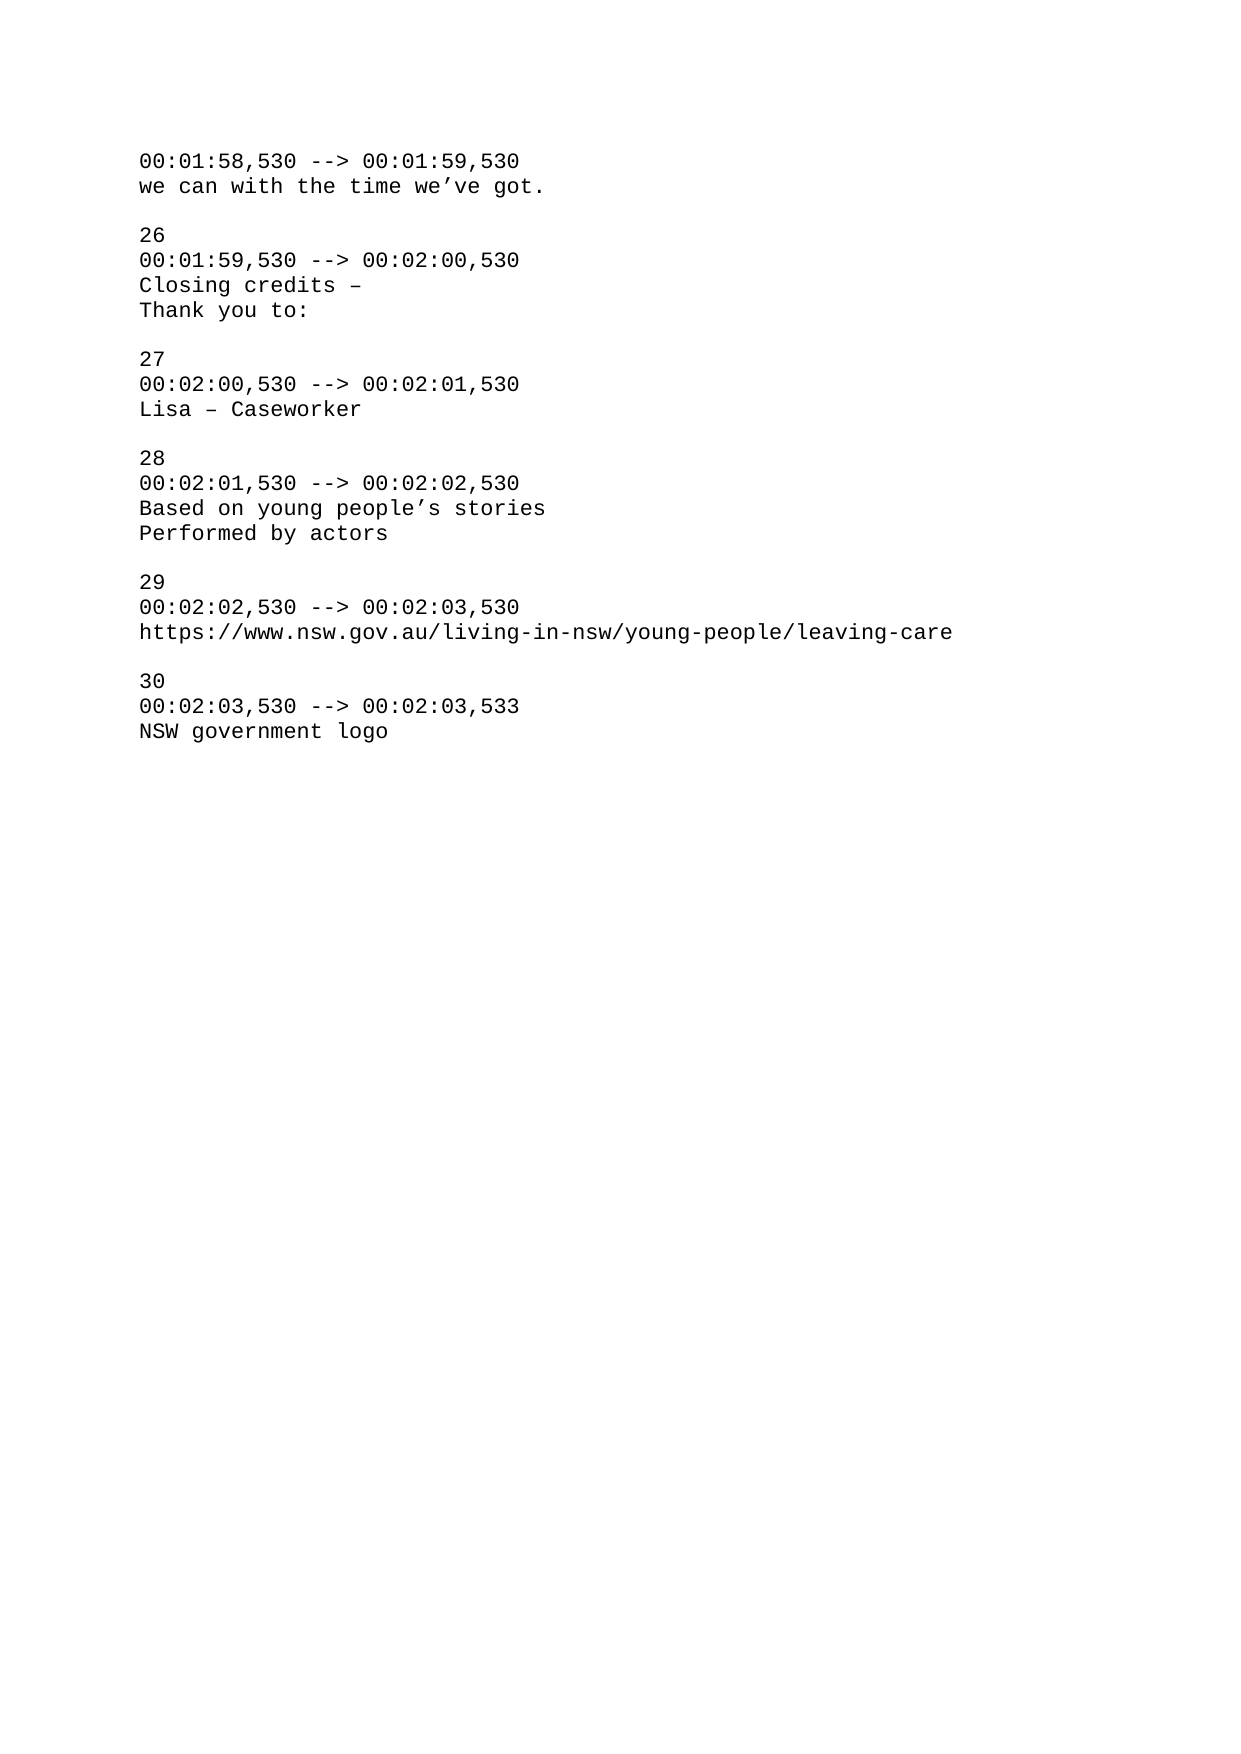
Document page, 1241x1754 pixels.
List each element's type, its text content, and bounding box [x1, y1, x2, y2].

text 00:02:00,530 --> 00:02:01,530 [139, 373, 1101, 398]
text 00:01:59,530 --> 00:02:00,530 [139, 249, 1101, 274]
text 28 [139, 447, 1101, 472]
text 00:02:01,530 --> 00:02:02,530 [139, 472, 1101, 497]
text 00:02:03,530 --> 00:02:03,533 [139, 695, 1101, 720]
text NSW government logo [139, 720, 1101, 745]
text Based on young people’s stories [139, 497, 1101, 522]
text 26 [139, 224, 1101, 249]
text 29 [139, 571, 1101, 596]
text 27 [139, 348, 1101, 373]
text Thank you to: [139, 299, 1101, 323]
text 00:01:58,530 --> 00:01:59,530 [139, 150, 1101, 175]
text 30 [139, 671, 1101, 695]
text we can with the time we’ve got. [139, 175, 1101, 199]
text Performed by actors [139, 522, 1101, 547]
text 00:02:02,530 --> 00:02:03,530 [139, 596, 1101, 621]
text Lisa – Caseworker [139, 398, 1101, 423]
text https://www.nsw.gov.au/living-in-nsw/young-people/leaving-care [139, 621, 1101, 646]
text Closing credits – [139, 274, 1101, 299]
